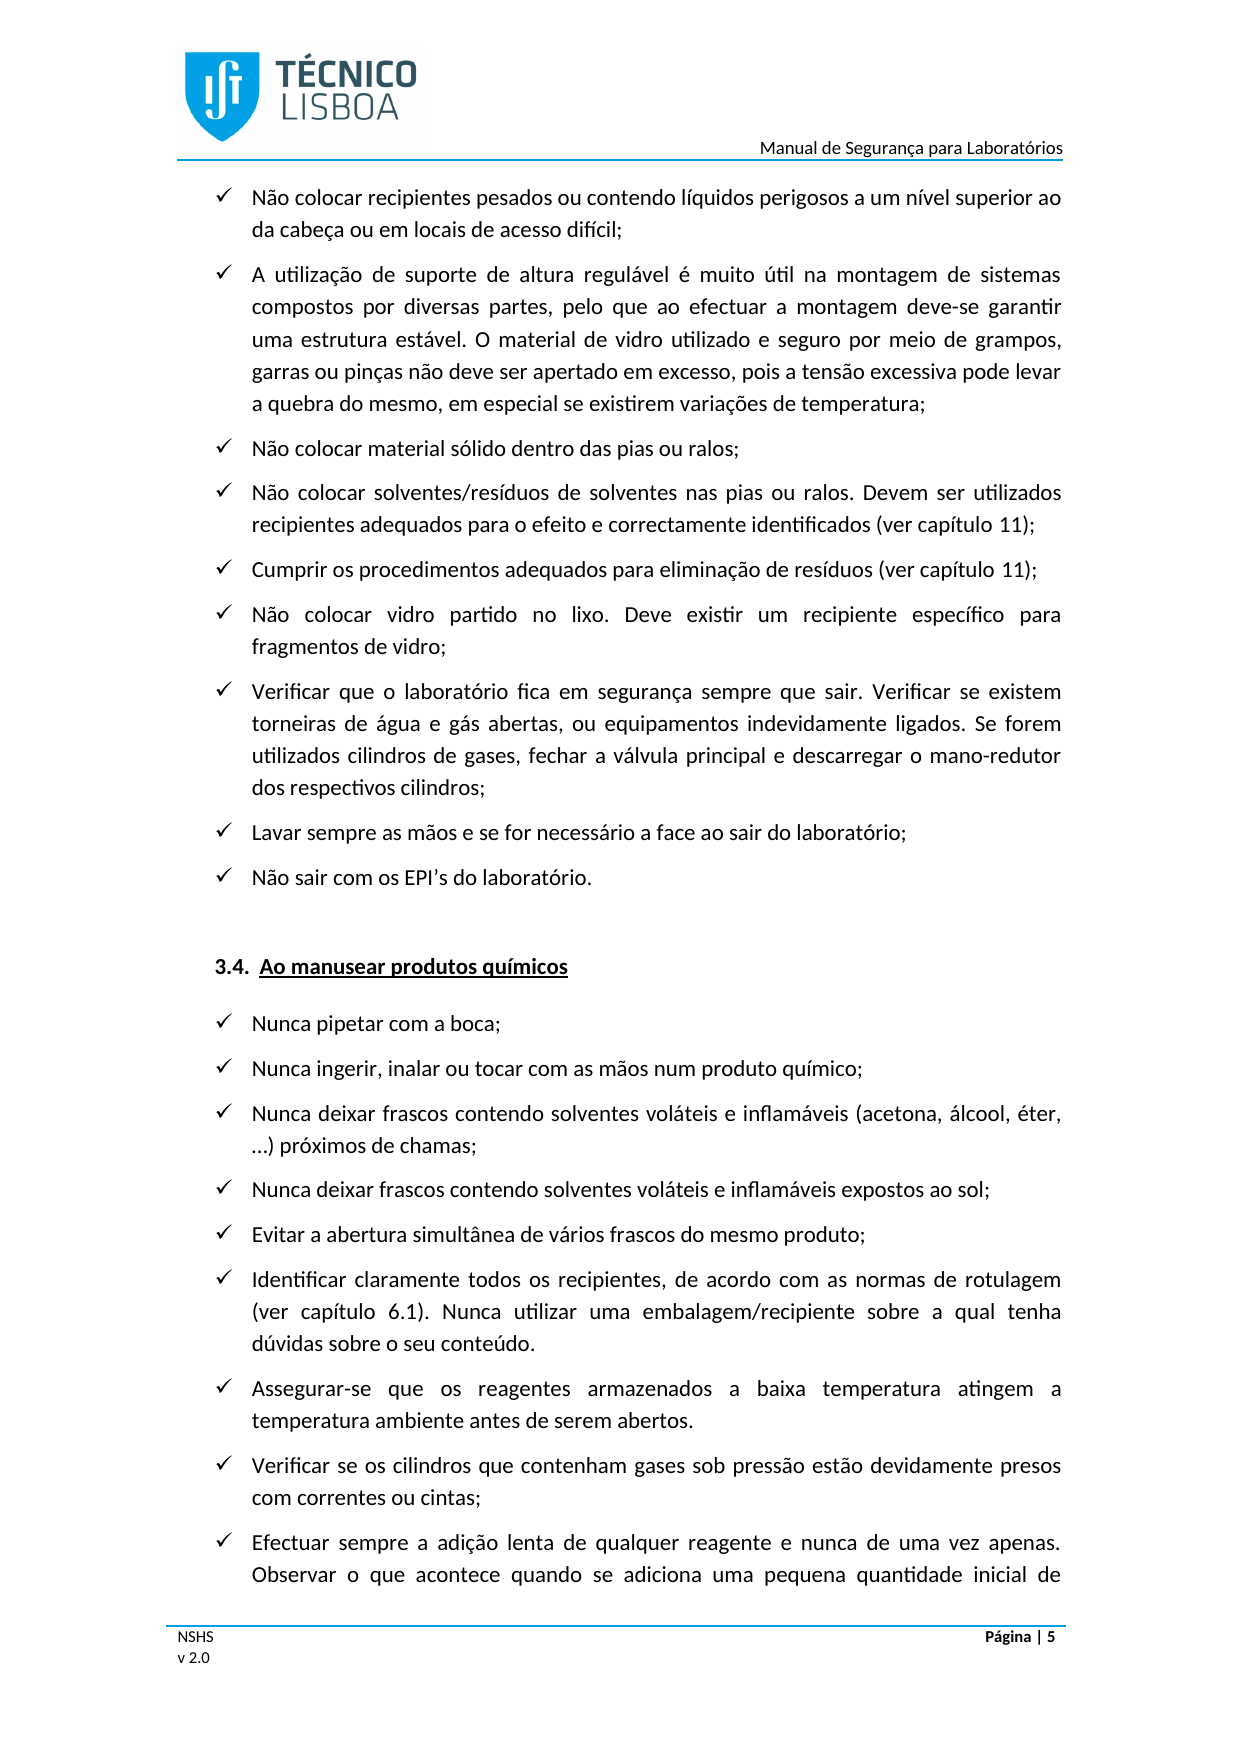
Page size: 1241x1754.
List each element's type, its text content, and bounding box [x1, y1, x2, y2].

list Não colocar material sólido dentro das pias ou ralos; [214, 434, 1063, 462]
subtitle Ao manusear produtos químicos [214, 952, 1063, 980]
list Nunca pipetar com a boca; [214, 1009, 1063, 1037]
list Não sair com os EPI’s do laboratório. [214, 863, 1063, 891]
picture [177, 44, 428, 149]
list Não colocar vidro partido no lixo. Deve existir um recipiente específico para fragmentos de vidro; [214, 600, 1063, 660]
list Verificar que o laboratório fica em segurança sempre que sair. Verificar se existem torneiras de água e gás abertas, ou equipamentos indevidamente ligados. Se forem utilizados cilindros de gases, fechar a válvula principal e descarregar o mano-redutor dos respectivos cilindros; [214, 677, 1063, 801]
list Cumprir os procedimentos adequados para eliminação de resíduos (ver capítulo 11); [214, 555, 1063, 583]
list Verificar se os cilindros que contenham gases sob pressão estão devidamente presos com correntes ou cintas; [214, 1451, 1063, 1511]
list Nunca deixar frascos contendo solventes voláteis e inflamáveis (acetona, álcool, éter,…) próximos de chamas; [214, 1099, 1063, 1159]
list Evitar a abertura simultânea de vários frascos do mesmo produto; [214, 1220, 1063, 1248]
list Não colocar solventes/resíduos de solventes nas pias ou ralos. Devem ser utilizados recipientes adequados para o efeito e correctamente identificados (ver capítulo 11); [214, 478, 1063, 539]
list Assegurar-se que os reagentes armazenados a baixa temperatura atingem a temperatura ambiente antes de serem abertos. [214, 1374, 1063, 1434]
list A utilização de suporte de altura regulável é muito útil na montagem de sistemas compostos por diversas partes, pelo que ao efectuar a montagem deve-se garantir uma estrutura estável. O material de vidro utilizado e seguro por meio de grampos, garras ou pinças não deve ser apertado em excesso, pois a tensão excessiva pode levar a quebra do mesmo, em especial se existirem variações de temperatura; [214, 260, 1063, 417]
list Nunca ingerir, inalar ou tocar com as mãos num produto químico; [214, 1054, 1063, 1082]
list Identificar claramente todos os recipientes, de acordo com as normas de rotulagem (ver capítulo 6.1). Nunca utilizar uma embalagem/recipiente sobre a qual tenha dúvidas sobre o seu conteúdo. [214, 1265, 1063, 1357]
list Lavar sempre as mãos e se for necessário a face ao sair do laboratório; [214, 818, 1063, 846]
list Não colocar recipientes pesados ou contendo líquidos perigosos a um nível superior ao da cabeça ou em locais de acesso difícil; [214, 183, 1063, 244]
list Nunca deixar frascos contendo solventes voláteis e inflamáveis expostos ao sol; [214, 1176, 1063, 1204]
